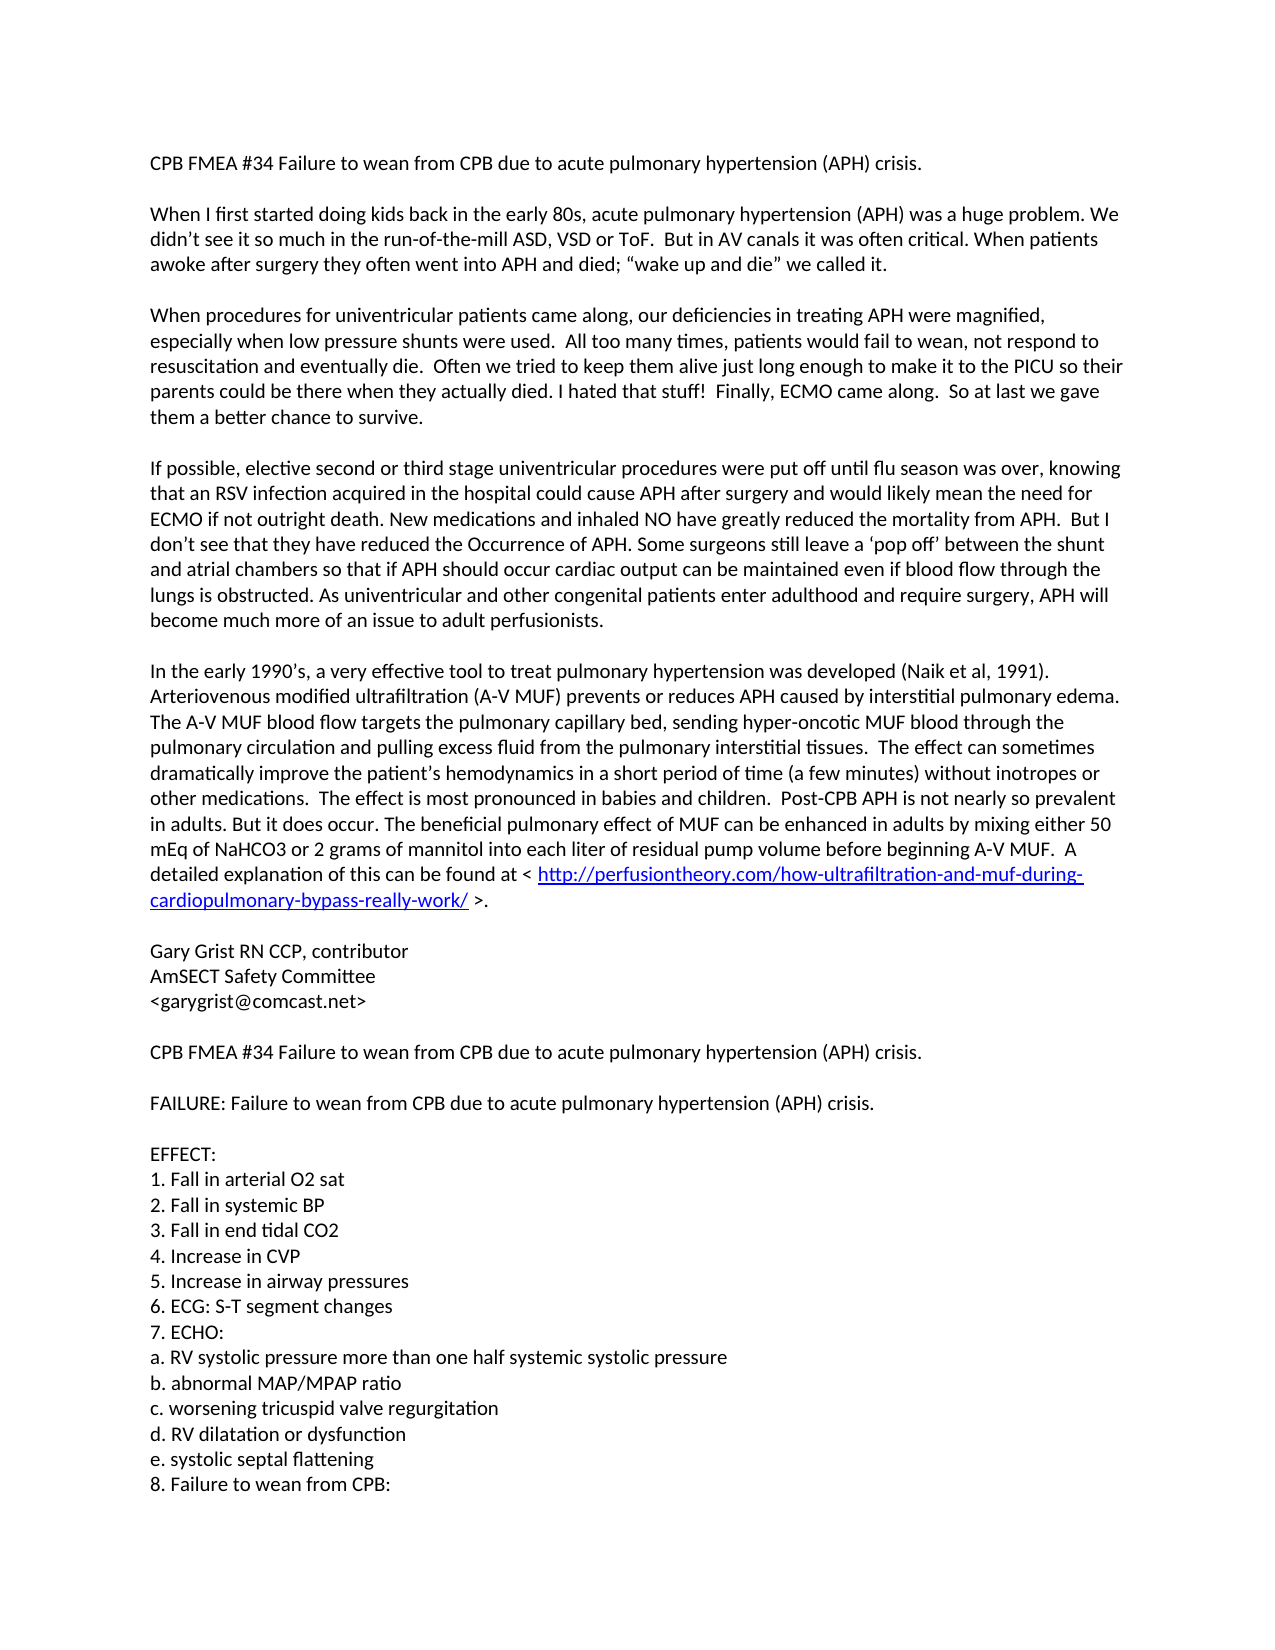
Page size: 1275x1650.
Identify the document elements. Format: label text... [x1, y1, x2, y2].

text EFFECT: [150, 1141, 1125, 1167]
text 3. Fall in end tidal CO2 [150, 1217, 1125, 1243]
text e. systolic septal flattening [150, 1446, 1125, 1472]
text FAILURE: Failure to wean from CPB due to acute pulmonary hypertension (APH) crisis. [150, 1090, 1125, 1116]
text If possible, elective second or third stage univentricular procedures were put off until flu season was over, knowing that an RSV infection acquired in the hospital could cause APH after surgery and would likely mean the need for ECMO if not outright death. New medications and inhaled NO have greatly reduced the mortality from APH. But I don’t see that they have reduced the Occurrence of APH. Some surgeons still leave a ‘pop off’ between the shunt and atrial chambers so that if APH should occur cardiac output can be maintained even if blood flow through the lungs is obstructed. As univentricular and other congenital patients enter adulthood and require surgery, APH will become much more of an issue to adult perfusionists. [150, 455, 1125, 633]
text c. worsening tricuspid valve regurgitation [150, 1395, 1125, 1421]
text Gary Grist RN CCP, contributor [150, 938, 1125, 963]
text 1. Fall in arterial O2 sat [150, 1167, 1125, 1192]
text AmSECT Safety Committee [150, 963, 1125, 989]
text b. abnormal MAP/MPAP ratio [150, 1370, 1125, 1395]
text 4. Increase in CVP [150, 1243, 1125, 1268]
text 6. ECG: S-T segment changes [150, 1294, 1125, 1319]
text In the early 1990’s, a very effective tool to treat pulmonary hypertension was developed (Naik et al, 1991). Arteriovenous modified ultrafiltration (A-V MUF) prevents or reduces APH caused by interstitial pulmonary edema. The A-V MUF blood flow targets the pulmonary capillary bed, sending hyper-oncotic MUF blood through the pulmonary circulation and pulling excess fluid from the pulmonary interstitial tissues. The effect can sometimes dramatically improve the patient’s hemodynamics in a short period of time (a few minutes) without inotropes or other medications. The effect is most pronounced in babies and children. Post-CPB APH is not nearly so prevalent in adults. But it does occur. The beneficial pulmonary effect of MUF can be enhanced in adults by mixing either 50 mEq of NaHCO3 or 2 grams of mannitol into each liter of residual pump volume before beginning A-V MUF. A detailed explanation of this can be found at < http://perfusiontheory.com/how-ultrafiltration-and-muf-during-cardiopulmonary-bypass-really-work/ >. [150, 658, 1125, 912]
text 2. Fall in systemic BP [150, 1192, 1125, 1217]
text 5. Increase in airway pressures [150, 1268, 1125, 1294]
text CPB FMEA #34 Failure to wean from CPB due to acute pulmonary hypertension (APH) crisis. [150, 1039, 1125, 1065]
text When procedures for univentricular patients came along, our deficiencies in treating APH were magnified, especially when low pressure shunts were used. All too many times, patients would fail to wean, not respond to resuscitation and eventually die. Often we tried to keep them alive just long enough to make it to the PICU so their parents could be there when they actually died. I hated that stuff! Finally, ECMO came along. So at last we gave them a better chance to survive. [150, 302, 1125, 429]
text 7. ECHO: [150, 1319, 1125, 1344]
text CPB FMEA #34 Failure to wean from CPB due to acute pulmonary hypertension (APH) crisis. [150, 150, 1125, 175]
text d. RV dilatation or dysfunction [150, 1421, 1125, 1446]
text <garygrist@comcast.net> [150, 989, 1125, 1014]
text When I first started doing kids back in the early 80s, acute pulmonary hypertension (APH) was a huge problem. We didn’t see it so much in the run-of-the-mill ASD, VSD or ToF. But in AV canals it was often critical. When patients awoke after surgery they often went into APH and died; “wake up and die” we called it. [150, 201, 1125, 277]
text a. RV systolic pressure more than one half systemic systolic pressure [150, 1344, 1125, 1370]
text 8. Failure to wean from CPB: [150, 1472, 1125, 1497]
